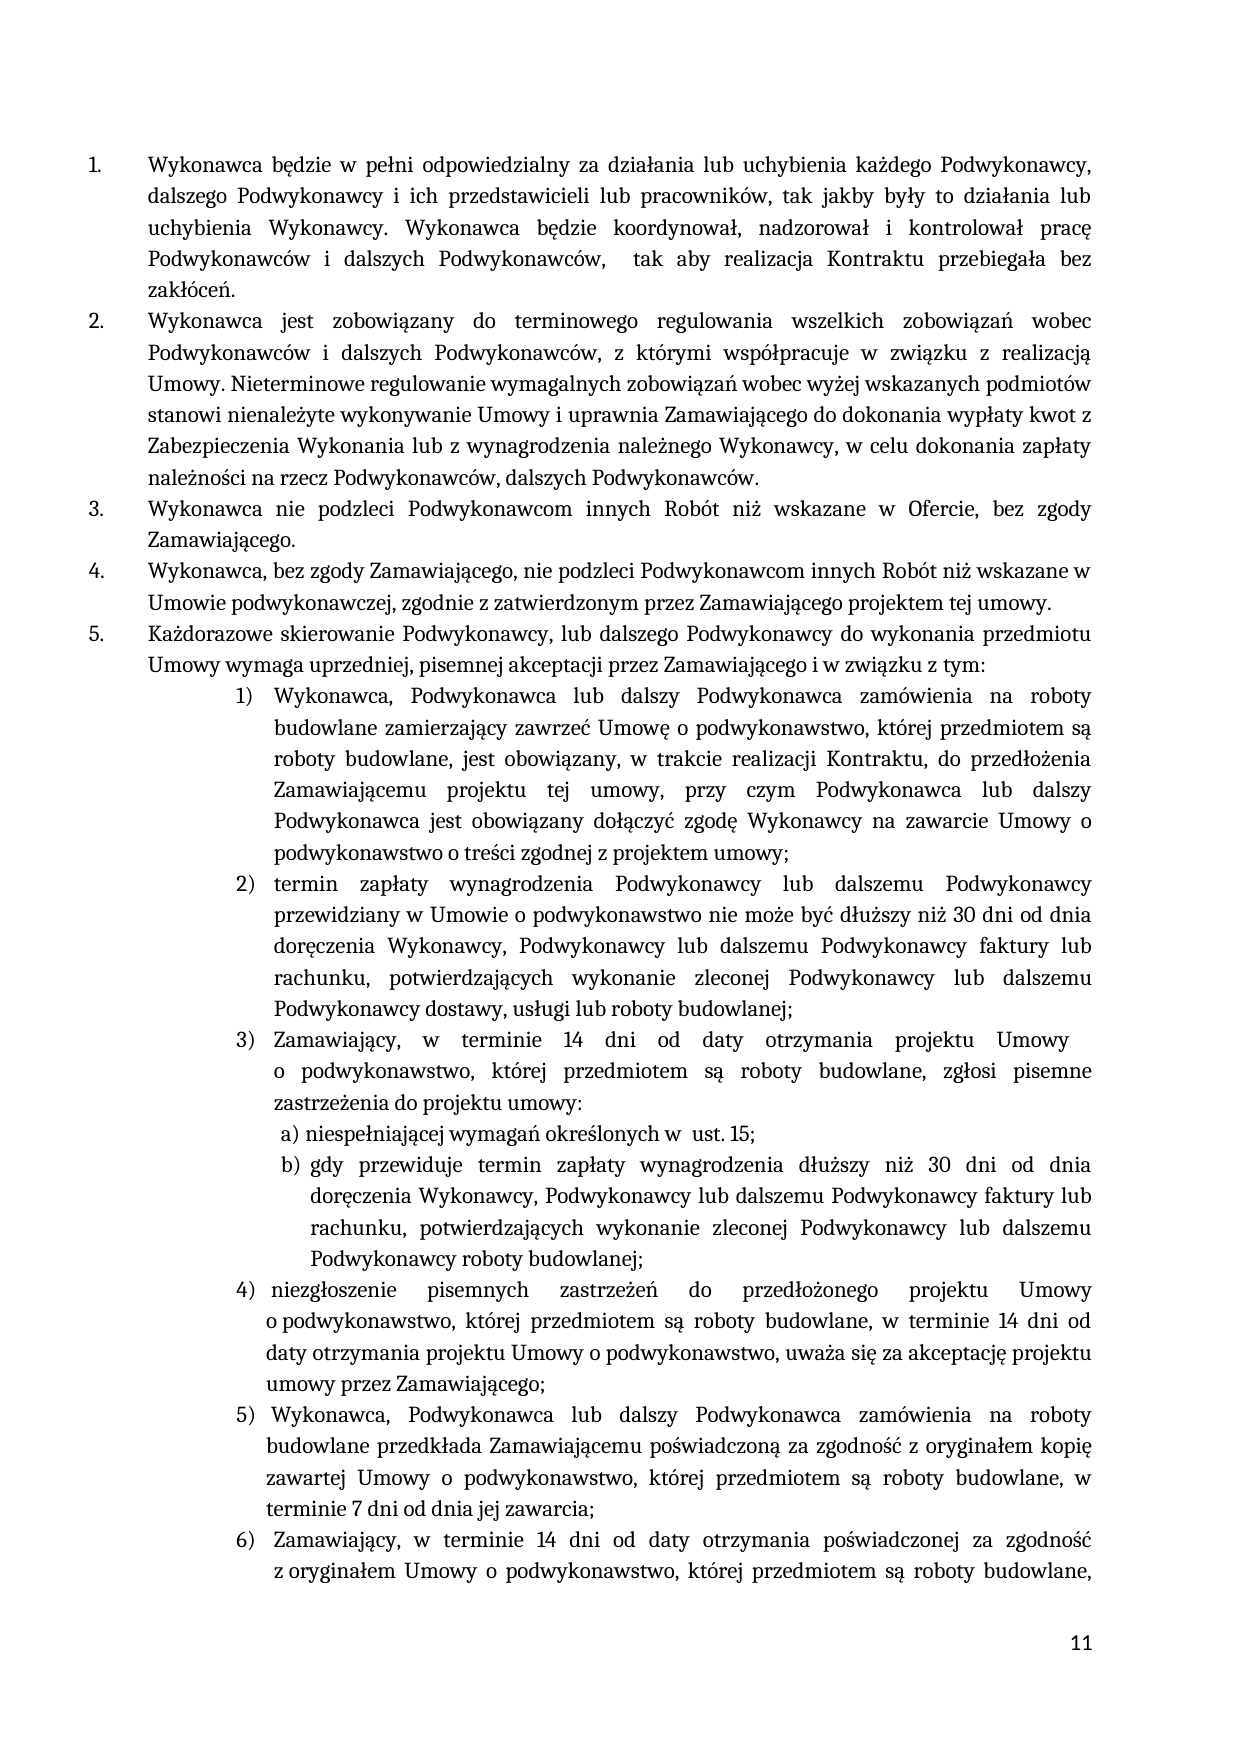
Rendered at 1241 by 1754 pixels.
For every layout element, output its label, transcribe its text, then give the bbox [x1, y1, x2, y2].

list Każdorazowe skierowanie Podwykonawcy, lub dalszego Podwykonawcy do wykonania przedmiotu Umowy wymaga uprzedniej, pisemnej akceptacji przez Zamawiającego i w związku z tym: [88, 616, 1093, 679]
list niezgłoszenie pisemnych zastrzeżeń do przedłożonego projektu Umowy o podwykonawstwo, której przedmiotem są roboty budowlane, w terminie 14 dni od daty otrzymania projektu Umowy o podwykonawstwo, uważa się za akceptację projektu umowy przez Zamawiającego; [236, 1273, 1093, 1398]
list Wykonawca, Podwykonawca lub dalszy Podwykonawca zamówienia na roboty budowlane przedkłada Zamawiającemu poświadczoną za zgodność z oryginałem kopię zawartej Umowy o podwykonawstwo, której przedmiotem są roboty budowlane, w terminie 7 dni od dnia jej zawarcia; [236, 1398, 1093, 1523]
list Zamawiający, w terminie 14 dni od daty otrzymania projektu Umowy o podwykonawstwo, której przedmiotem są roboty budowlane, zgłosi pisemne zastrzeżenia do projektu umowy: [236, 1023, 1093, 1116]
list Wykonawca nie podzleci Podwykonawcom innych Robót niż wskazane w Ofercie, bez zgody Zamawiającego. [88, 491, 1093, 554]
list Wykonawca, bez zgody Zamawiającego, nie podzleci Podwykonawcom innych Robót niż wskazane w Umowie podwykonawczej, zgodnie z zatwierdzonym przez Zamawiającego projektem tej umowy. [88, 554, 1093, 616]
text b) gdy przewiduje termin zapłaty wynagrodzenia dłuższy niż 30 dni od dnia doręczenia Wykonawcy, Podwykonawcy lub dalszemu Podwykonawcy faktury lub rachunku, potwierdzających wykonanie zleconej Podwykonawcy lub dalszemu Podwykonawcy roboty budowlanej; [281, 1148, 1093, 1273]
list Wykonawca jest zobowiązany do terminowego regulowania wszelkich zobowiązań wobec Podwykonawców i dalszych Podwykonawców, z którymi współpracuje w związku z realizacją Umowy. Nieterminowe regulowanie wymagalnych zobowiązań wobec wyżej wskazanych podmiotów stanowi nienależyte wykonywanie Umowy i uprawnia Zamawiającego do dokonania wypłaty kwot z Zabezpieczenia Wykonania lub z wynagrodzenia należnego Wykonawcy, w celu dokonania zapłaty należności na rzecz Podwykonawców, dalszych Podwykonawców. [88, 304, 1093, 491]
list termin zapłaty wynagrodzenia Podwykonawcy lub dalszemu Podwykonawcy przewidziany w Umowie o podwykonawstwo nie może być dłuższy niż 30 dni od dnia doręczenia Wykonawcy, Podwykonawcy lub dalszemu Podwykonawcy faktury lub rachunku, potwierdzających wykonanie zleconej Podwykonawcy lub dalszemu Podwykonawcy dostawy, usługi lub roboty budowlanej; [236, 866, 1093, 1023]
text a) niespełniającej wymagań określonych w ust. 15; [281, 1116, 1093, 1148]
list Wykonawca będzie w pełni odpowiedzialny za działania lub uchybienia każdego Podwykonawcy, dalszego Podwykonawcy i ich przedstawicieli lub pracowników, tak jakby były to działania lub uchybienia Wykonawcy. Wykonawca będzie koordynował, nadzorował i kontrolował pracę Podwykonawców i dalszych Podwykonawców, tak aby realizacja Kontraktu przebiegała bez zakłóceń. [88, 148, 1093, 304]
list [236, 1523, 1093, 1585]
list Wykonawca, Podwykonawca lub dalszy Podwykonawca zamówienia na roboty budowlane zamierzający zawrzeć Umowę o podwykonawstwo, której przedmiotem są roboty budowlane, jest obowiązany, w trakcie realizacji Kontraktu, do przedłożenia Zamawiającemu projektu tej umowy, przy czym Podwykonawca lub dalszy Podwykonawca jest obowiązany dołączyć zgodę Wykonawcy na zawarcie Umowy o podwykonawstwo o treści zgodnej z projektem umowy; [236, 679, 1093, 866]
